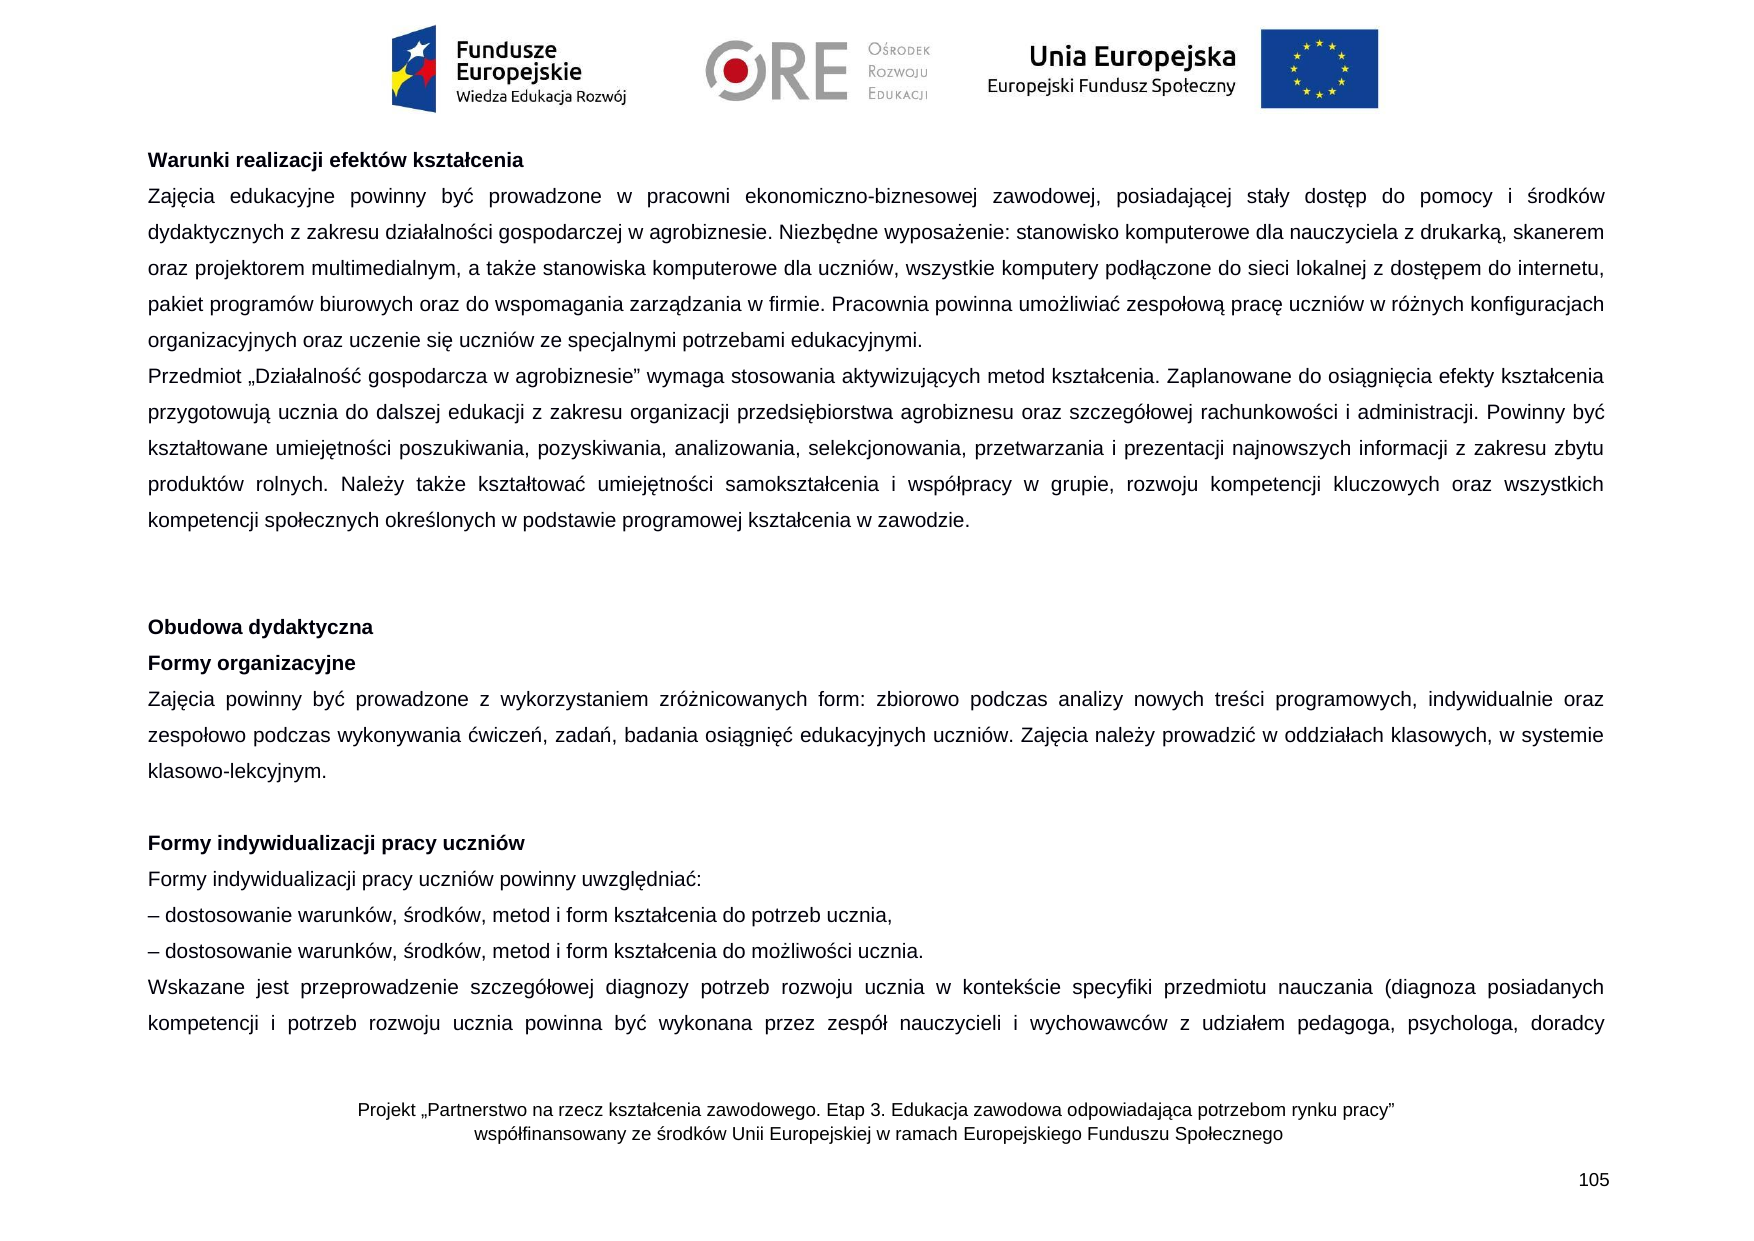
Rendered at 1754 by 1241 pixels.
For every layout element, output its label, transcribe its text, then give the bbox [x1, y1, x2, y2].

text Formy organizacyjne [148, 651, 1606, 675]
text Obudowa dydaktyczna [148, 615, 1606, 639]
picture [370, 3, 1405, 134]
text Zajęcia powinny być prowadzone z wykorzystaniem zróżnicowanych form: zbiorowo podczas analizy nowych treści programowych, indywidualnie oraz zespołowo podczas wykonywania ćwiczeń, zadań, badania osiągnięć edukacyjnych uczniów. Zajęcia należy prowadzić w oddziałach klasowych, w systemie klasowo-lekcyjnym. [148, 687, 1606, 783]
text Przedmiot „Działalność gospodarcza w agrobiznesie” wymaga stosowania aktywizujących metod kształcenia. Zaplanowane do osiągnięcia efekty kształcenia przygotowują ucznia do dalszej edukacji z zakresu organizacji przedsiębiorstwa agrobiznesu oraz szczegółowej rachunkowości i administracji. Powinny być kształtowane umiejętności poszukiwania, pozyskiwania, analizowania, selekcjonowania, przetwarzania i prezentacji najnowszych informacji z zakresu zbytu produktów rolnych. Należy także kształtować umiejętności samokształcenia i współpracy w grupie, rozwoju kompetencji kluczowych oraz wszystkich kompetencji społecznych określonych w podstawie programowej kształcenia w zawodzie. [148, 364, 1606, 531]
text Formy indywidualizacji pracy uczniów powinny uwzględniać: [148, 867, 1606, 891]
text Zajęcia edukacyjne powinny być prowadzone w pracowni ekonomiczno-biznesowej zawodowej, posiadającej stały dostęp do pomocy i środków dydaktycznych z zakresu działalności gospodarczej w agrobiznesie. Niezbędne wyposażenie: stanowisko komputerowe dla nauczyciela z drukarką, skanerem oraz projektorem multimedialnym, a także stanowiska komputerowe dla uczniów, wszystkie komputery podłączone do sieci lokalnej z dostępem do internetu, pakiet programów biurowych oraz do wspomagania zarządzania w firmie. Pracownia powinna umożliwiać zespołową pracę uczniów w różnych konfiguracjach organizacyjnych oraz uczenie się uczniów ze specjalnymi potrzebami edukacyjnymi. [148, 184, 1606, 352]
text – dostosowanie warunków, środków, metod i form kształcenia do potrzeb ucznia, [148, 903, 1606, 927]
text Warunki realizacji efektów kształcenia [148, 148, 1606, 172]
text Formy indywidualizacji pracy uczniów [148, 831, 1606, 855]
text – dostosowanie warunków, środków, metod i form kształcenia do możliwości ucznia. [148, 939, 1606, 963]
